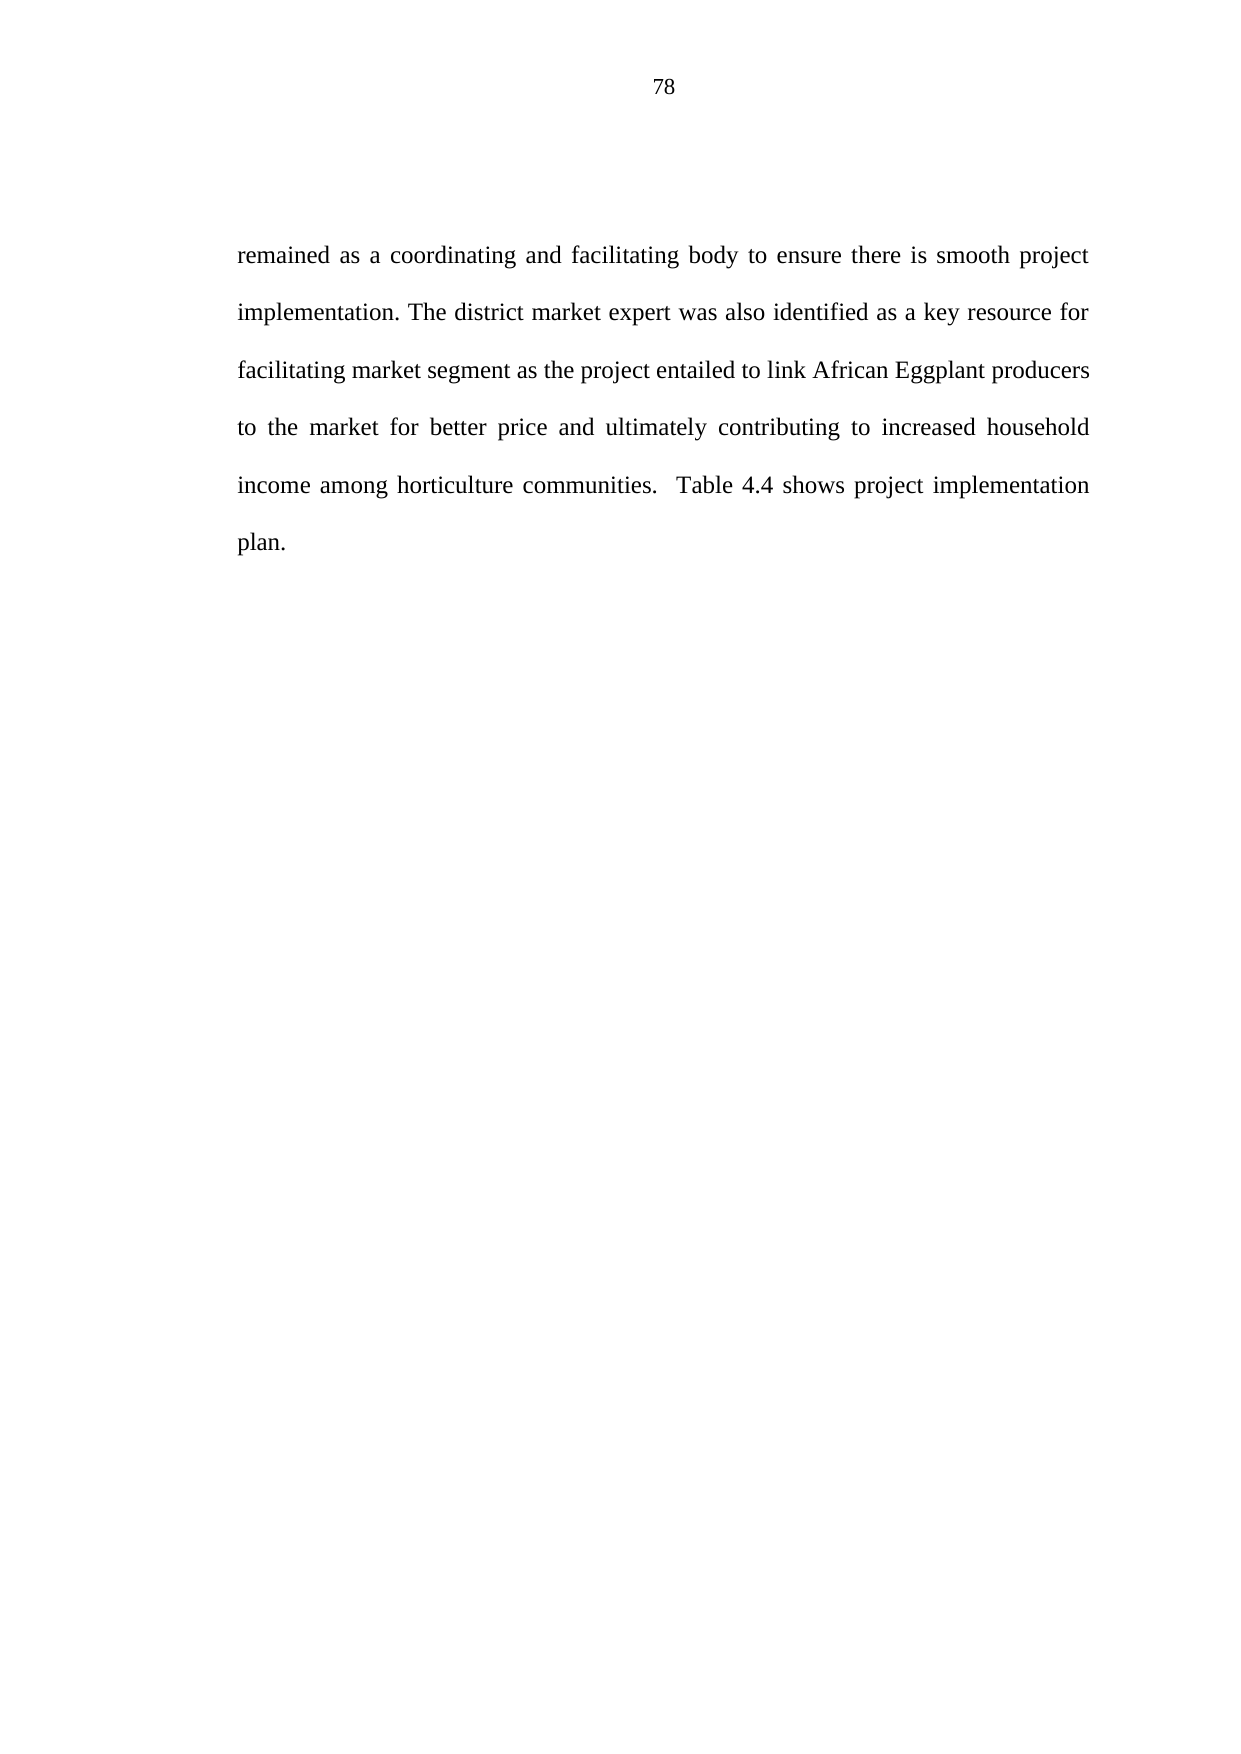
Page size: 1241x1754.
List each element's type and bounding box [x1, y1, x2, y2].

text [237, 240, 1090, 556]
